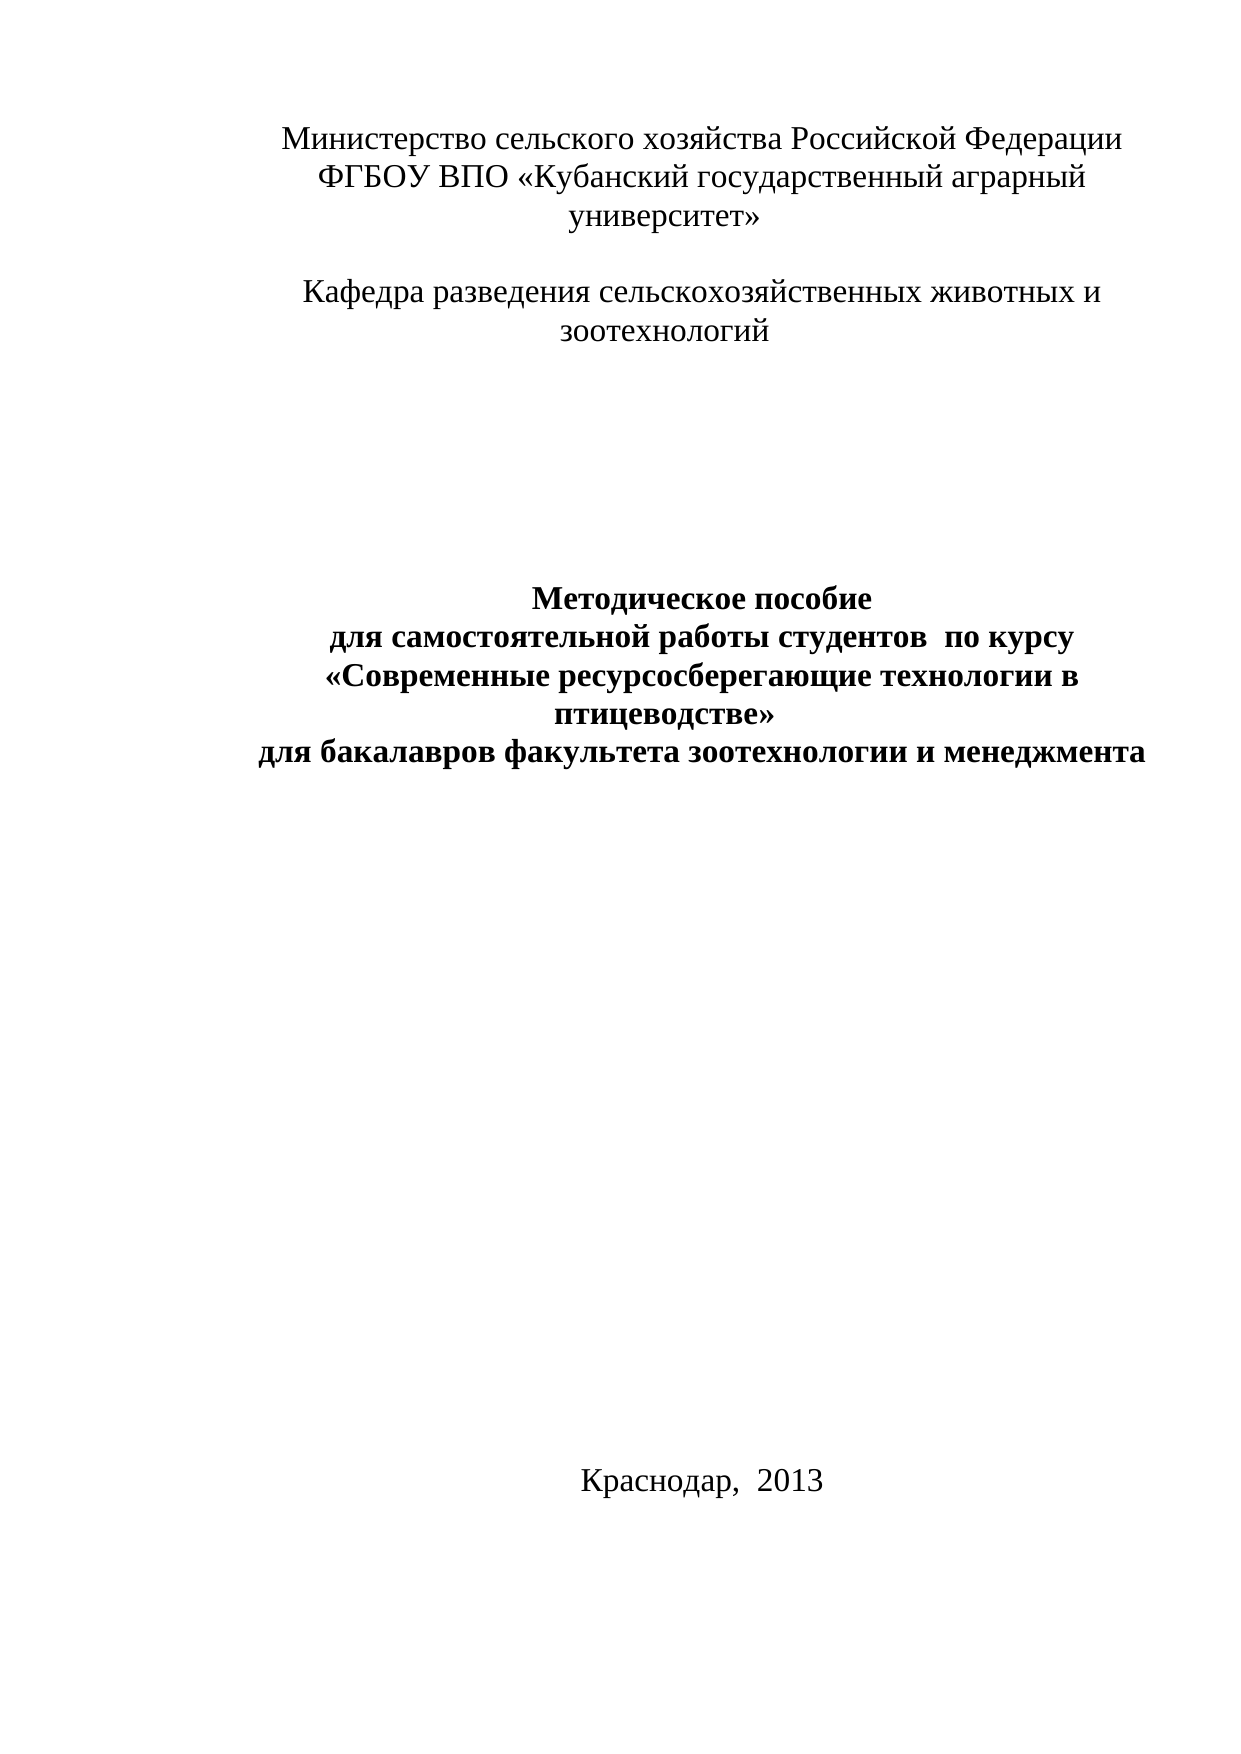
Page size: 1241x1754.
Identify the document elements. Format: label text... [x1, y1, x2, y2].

text Краснодар, 2013 [177, 1460, 1152, 1498]
text Кафедра разведения сельскохозяйственных животных и зоотехнологий [177, 271, 1152, 348]
text «Современные ресурсосберегающие технологии в птицеводстве» [177, 655, 1152, 731]
text Министерство сельского хозяйства Российской Федерации [177, 118, 1152, 156]
text для бакалавров факультета зоотехнологии и менеджмента [177, 731, 1152, 770]
text для самостоятельной работы студентов по курсу [177, 616, 1152, 655]
text Методическое пособие [177, 578, 1152, 616]
text ФГБОУ ВПО «Кубанский государственный аграрный университет» [177, 156, 1152, 233]
